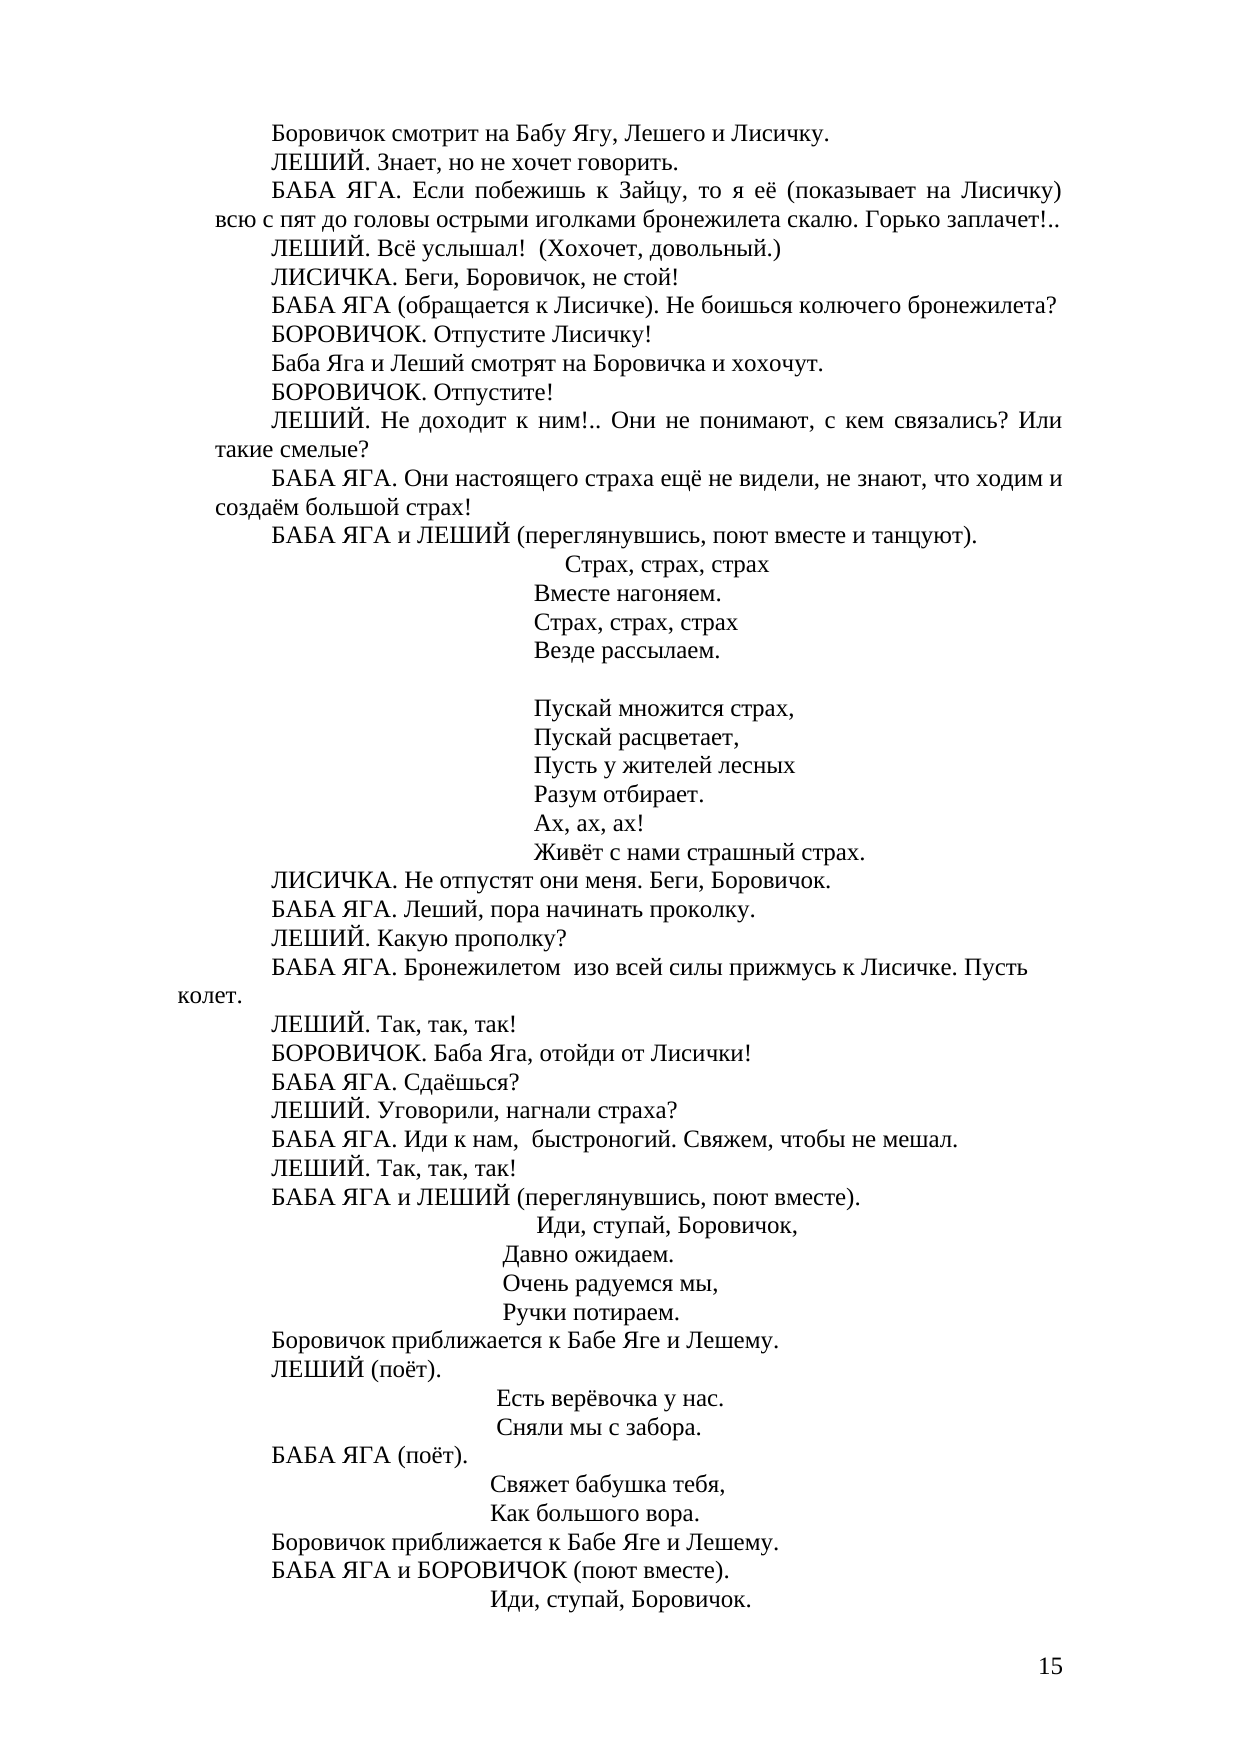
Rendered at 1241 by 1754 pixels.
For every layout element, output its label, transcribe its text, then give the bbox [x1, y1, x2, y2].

text БАБА ЯГА. Они настоящего страха ещё не видели, не знают, что ходим и создаём большой страх! [215, 463, 1063, 521]
text Иди, ступай, Боровичок, [177, 1211, 1063, 1239]
text БАБА ЯГА (обращается к Лисичке). Не боишься колючего бронежилета? [215, 291, 1063, 319]
text БАБА ЯГА. Бронежилетом изо всей силы прижмусь к Лисичке. Пусть колет. [177, 952, 1063, 1009]
text Пусть у жителей лесных [177, 751, 1063, 779]
text Боровичок смотрит на Бабу Ягу, Лешего и Лисичку. [215, 118, 1063, 147]
text БАБА ЯГА. Леший, пора начинать проколку. [177, 894, 1063, 923]
text Давно ожидаем. [177, 1239, 1063, 1268]
text Иди, ступай, Боровичок. [215, 1584, 1063, 1613]
text Везде рассылаем. [177, 636, 1063, 664]
text Сняли мы с забора. [177, 1412, 1063, 1441]
text ЛЕШИЙ. Знает, но не хочет говорить. [215, 147, 1063, 176]
text БАБА ЯГА и ЛЕШИЙ (переглянувшись, поют вместе и танцуют). [215, 521, 1063, 549]
text ЛЕШИЙ. Всё услышал! (Хохочет, довольный.) [215, 233, 1063, 262]
text Есть верёвочка у нас. [177, 1383, 1063, 1412]
text Вместе нагоняем. [215, 578, 1063, 607]
text ЛЕШИЙ. Так, так, так! [177, 1153, 1063, 1182]
text ЛИСИЧКА. Не отпустят они меня. Беги, Боровичок. [177, 866, 1063, 894]
text ЛЕШИЙ. Какую прополку? [177, 923, 1063, 952]
text ЛЕШИЙ. Уговорили, нагнали страха? [177, 1096, 1063, 1124]
text Живёт с нами страшный страх. [177, 837, 1063, 866]
text Ручки потираем. [177, 1297, 1063, 1326]
text ЛЕШИЙ (поёт). [177, 1354, 1063, 1383]
text Страх, страх, страх [215, 607, 1063, 636]
text Пускай множится страх, [177, 693, 1063, 722]
text БОРОВИЧОК. Отпустите! [215, 377, 1063, 406]
text БАБА ЯГА. Сдаёшься? [177, 1067, 1063, 1096]
text БАБА ЯГА и ЛЕШИЙ (переглянувшись, поют вместе). [177, 1182, 1063, 1211]
text Баба Яга и Леший смотрят на Боровичка и хохочут. [215, 348, 1063, 377]
text БАБА ЯГА. Если побежишь к Зайцу, то я её (показывает на Лисичку) всю с пят до головы острыми иголками бронежилета скалю. Горько заплачет!.. [215, 176, 1063, 233]
text Пускай расцветает, [177, 722, 1063, 751]
text ЛЕШИЙ. Не доходит к ним!.. Они не понимают, с кем связались? Или такие смелые? [215, 406, 1063, 463]
text Свяжет бабушка тебя, [215, 1469, 1063, 1498]
text Как большого вора. [215, 1498, 1063, 1527]
text БОРОВИЧОК. Отпустите Лисичку! [215, 319, 1063, 348]
text ЛИСИЧКА. Беги, Боровичок, не стой! [215, 262, 1063, 291]
text Боровичок приближается к Бабе Яге и Лешему. [215, 1527, 1063, 1556]
text Очень радуемся мы, [177, 1268, 1063, 1297]
text Разум отбирает. [177, 779, 1063, 808]
text БОРОВИЧОК. Баба Яга, отойди от Лисички! [177, 1038, 1063, 1067]
text Страх, страх, страх [215, 549, 1063, 578]
text БАБА ЯГА. Иди к нам, быстроногий. Свяжем, чтобы не мешал. [177, 1124, 1063, 1153]
text БАБА ЯГА (поёт). [177, 1441, 1063, 1469]
text БАБА ЯГА и БОРОВИЧОК (поют вместе). [215, 1556, 1063, 1584]
text ЛЕШИЙ. Так, так, так! [177, 1009, 1063, 1038]
text Ах, ах, ах! [177, 808, 1063, 837]
text Боровичок приближается к Бабе Яге и Лешему. [177, 1326, 1063, 1354]
